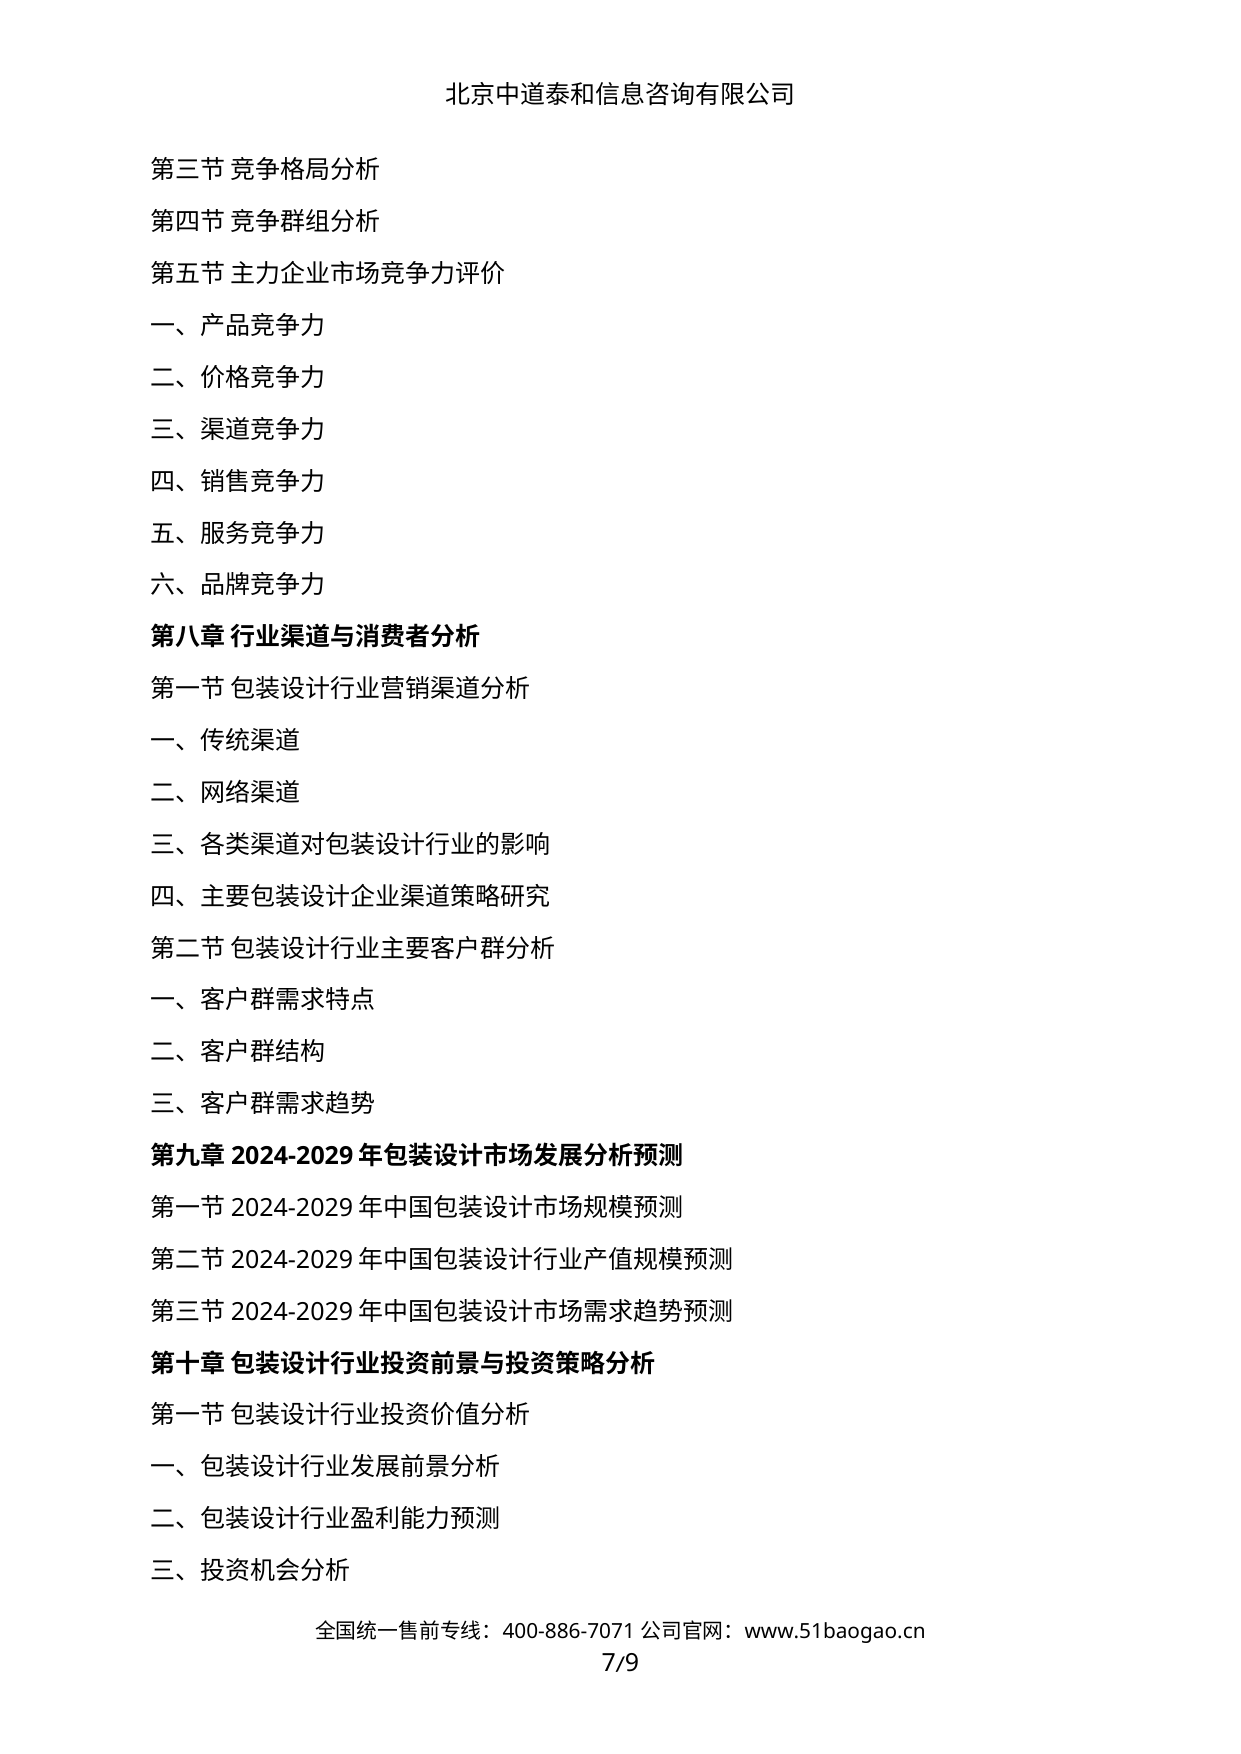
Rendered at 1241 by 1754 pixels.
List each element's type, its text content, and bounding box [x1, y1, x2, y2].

text 五、服务竞争力 [150, 513, 1090, 549]
text 第五节 主力企业市场竞争力评价 [150, 254, 1090, 290]
text 第一节 包装设计行业营销渠道分析 [150, 669, 1090, 705]
text 二、包装设计行业盈利能力预测 [150, 1499, 1090, 1535]
text 一、客户群需求特点 [150, 980, 1090, 1016]
text 第一节 包装设计行业投资价值分析 [150, 1395, 1090, 1431]
text 三、渠道竞争力 [150, 409, 1090, 446]
text 第十章 包装设计行业投资前景与投资策略分析 [150, 1343, 1090, 1379]
text 四、主要包装设计企业渠道策略研究 [150, 876, 1090, 912]
text 第三节 竞争格局分析 [150, 150, 1090, 186]
text 二、客户群结构 [150, 1032, 1090, 1068]
text 第一节 2024-2029年中国包装设计市场规模预测 [150, 1187, 1090, 1224]
text 第九章 2024-2029年包装设计市场发展分析预测 [150, 1136, 1090, 1172]
text 第四节 竞争群组分析 [150, 202, 1090, 238]
text 三、投资机会分析 [150, 1551, 1090, 1587]
text 三、客户群需求趋势 [150, 1084, 1090, 1120]
text 一、传统渠道 [150, 721, 1090, 757]
text 四、销售竞争力 [150, 461, 1090, 497]
text 第二节 2024-2029年中国包装设计行业产值规模预测 [150, 1239, 1090, 1276]
text 一、包装设计行业发展前景分析 [150, 1447, 1090, 1483]
text 六、品牌竞争力 [150, 565, 1090, 601]
text 三、各类渠道对包装设计行业的影响 [150, 824, 1090, 861]
text 第三节 2024-2029年中国包装设计市场需求趋势预测 [150, 1291, 1090, 1327]
text 第二节 包装设计行业主要客户群分析 [150, 928, 1090, 964]
text 一、产品竞争力 [150, 306, 1090, 342]
text 二、价格竞争力 [150, 357, 1090, 394]
text 二、网络渠道 [150, 772, 1090, 809]
text 第八章 行业渠道与消费者分析 [150, 617, 1090, 653]
